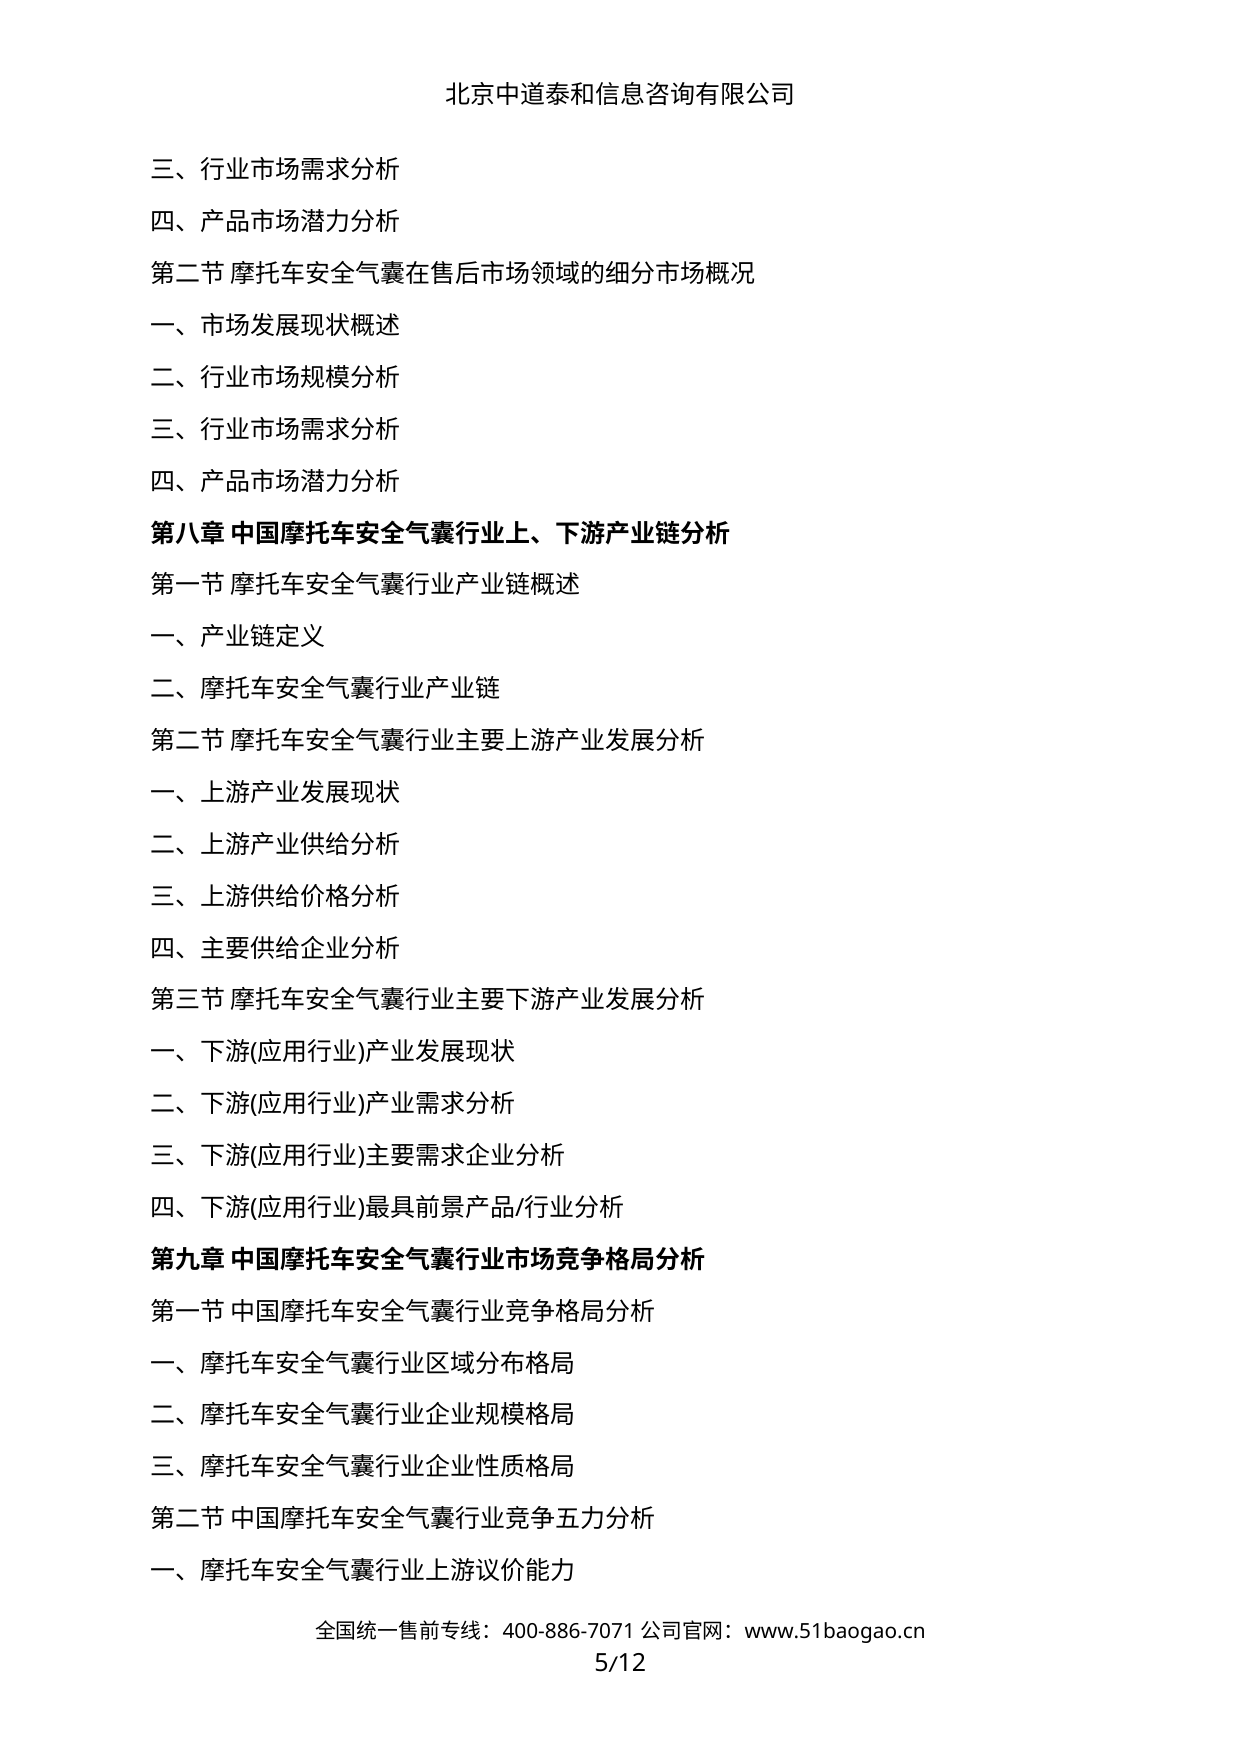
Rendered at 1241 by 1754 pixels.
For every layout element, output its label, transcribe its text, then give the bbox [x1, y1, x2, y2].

text 一、摩托车安全气囊行业上游议价能力 [150, 1551, 1090, 1587]
text 二、上游产业供给分析 [150, 824, 1090, 861]
text 三、行业市场需求分析 [150, 409, 1090, 446]
text 第一节 中国摩托车安全气囊行业竞争格局分析 [150, 1291, 1090, 1327]
text 四、产品市场潜力分析 [150, 202, 1090, 238]
text 第九章 中国摩托车安全气囊行业市场竞争格局分析 [150, 1239, 1090, 1276]
text 第一节 摩托车安全气囊行业产业链概述 [150, 565, 1090, 601]
text 三、下游(应用行业)主要需求企业分析 [150, 1136, 1090, 1172]
text 二、下游(应用行业)产业需求分析 [150, 1084, 1090, 1120]
text 四、主要供给企业分析 [150, 928, 1090, 964]
text 第二节 摩托车安全气囊行业主要上游产业发展分析 [150, 721, 1090, 757]
text 四、下游(应用行业)最具前景产品/行业分析 [150, 1187, 1090, 1224]
text 四、产品市场潜力分析 [150, 461, 1090, 497]
text 一、上游产业发展现状 [150, 772, 1090, 809]
text 第二节 中国摩托车安全气囊行业竞争五力分析 [150, 1499, 1090, 1535]
text 二、行业市场规模分析 [150, 357, 1090, 394]
text 二、摩托车安全气囊行业企业规模格局 [150, 1395, 1090, 1431]
text 一、下游(应用行业)产业发展现状 [150, 1032, 1090, 1068]
text 第八章 中国摩托车安全气囊行业上、下游产业链分析 [150, 513, 1090, 549]
text 一、产业链定义 [150, 617, 1090, 653]
text 一、摩托车安全气囊行业区域分布格局 [150, 1343, 1090, 1379]
text 一、市场发展现状概述 [150, 306, 1090, 342]
text 第三节 摩托车安全气囊行业主要下游产业发展分析 [150, 980, 1090, 1016]
text 二、摩托车安全气囊行业产业链 [150, 669, 1090, 705]
text 三、摩托车安全气囊行业企业性质格局 [150, 1447, 1090, 1483]
text 三、行业市场需求分析 [150, 150, 1090, 186]
text 第二节 摩托车安全气囊在售后市场领域的细分市场概况 [150, 254, 1090, 290]
text 三、上游供给价格分析 [150, 876, 1090, 912]
